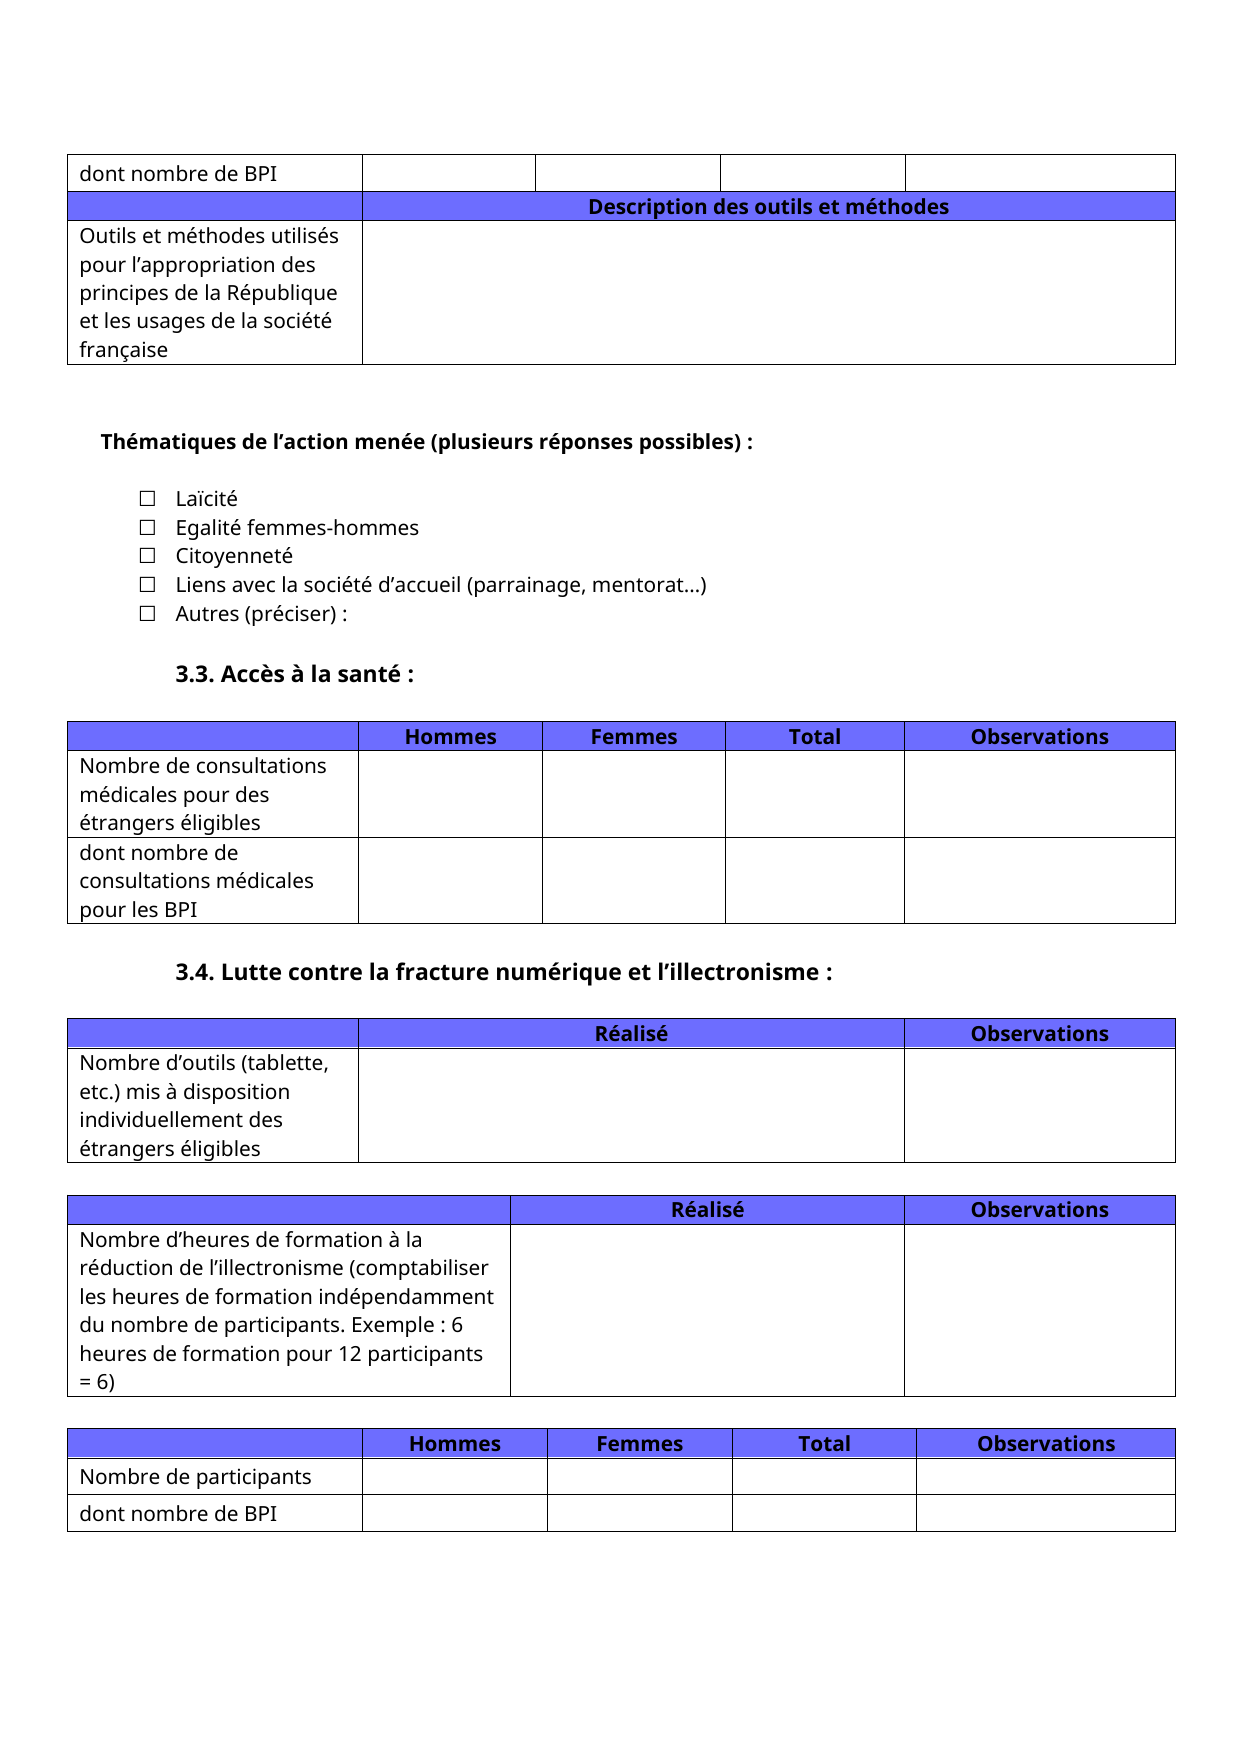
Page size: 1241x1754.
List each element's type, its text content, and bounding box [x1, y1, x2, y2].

table_header Observations [905, 1196, 1175, 1224]
table_cell Nombre de participants [68, 1459, 362, 1494]
table_cell [726, 751, 904, 837]
list Citoyenneté [138, 541, 1140, 570]
table_cell [548, 1459, 732, 1494]
list Autres (préciser) : [138, 599, 1140, 627]
table_cell [726, 838, 904, 923]
table_header Réalisé [359, 1019, 904, 1047]
table_header Hommes [363, 1429, 547, 1457]
table_cell [68, 192, 362, 220]
table_cell [905, 1225, 1175, 1396]
list Egalité femmes-hommes [138, 513, 1140, 541]
table_cell [733, 1459, 916, 1494]
table_header [68, 1196, 510, 1224]
table_cell dont nombre de BPI [68, 155, 362, 191]
table_cell [363, 1459, 547, 1494]
table_cell Nombre d’heures de formation à la réduction de l’illectronisme (comptabiliser les heures de formation indépendamment du nombre de participants. Exemple : 6 heures de formation pour 12 participants = 6) [68, 1225, 510, 1396]
table_cell [363, 155, 535, 191]
table_cell [905, 751, 1175, 837]
table_header [68, 1019, 358, 1047]
table_cell [536, 155, 720, 191]
table_cell dont nombre de consultations médicales pour les BPI [68, 838, 358, 923]
table_cell Nombre d’outils (tablette, etc.) mis à disposition individuellement des étrangers éligibles [68, 1049, 358, 1162]
table_header Hommes [359, 722, 542, 750]
table_cell [359, 751, 542, 837]
table_cell [917, 1495, 1175, 1531]
text 3.3. Accès à la santé : [100, 658, 1140, 690]
list Liens avec la société d’accueil (parrainage, mentorat…) [138, 570, 1140, 598]
table_header Observations [905, 1019, 1175, 1047]
table_cell [363, 1495, 547, 1531]
table_header Observations [917, 1429, 1175, 1457]
table_cell [543, 751, 725, 837]
table_cell dont nombre de BPI [68, 1495, 362, 1531]
list Laïcité [138, 484, 1140, 513]
table_cell [905, 838, 1175, 923]
table_cell [359, 1049, 904, 1162]
table_cell [363, 221, 1175, 363]
table_cell [511, 1225, 904, 1396]
table_header [68, 722, 358, 750]
table_cell Nombre de consultations médicales pour des étrangers éligibles [68, 751, 358, 837]
table_cell [359, 838, 542, 923]
table_header Réalisé [511, 1196, 904, 1224]
table_header Total [726, 722, 904, 750]
table_cell Description des outils et méthodes [363, 192, 1175, 220]
table_cell [906, 155, 1175, 191]
table_cell [548, 1495, 732, 1531]
table_header Total [733, 1429, 916, 1457]
table_header Observations [905, 722, 1175, 750]
text Thématiques de l’action menée (plusieurs réponses possibles) : [100, 427, 1140, 456]
table_cell [905, 1049, 1175, 1162]
table_header Femmes [548, 1429, 732, 1457]
table_cell [733, 1495, 916, 1531]
table_cell [721, 155, 905, 191]
table_cell [543, 838, 725, 923]
table_header [68, 1429, 362, 1457]
table_header Femmes [543, 722, 725, 750]
text 3.4. Lutte contre la fracture numérique et l’illectronisme : [100, 955, 1140, 987]
table_cell [917, 1459, 1175, 1494]
table_cell Outils et méthodes utilisés pour l’appropriation des principes de la République et les usages de la société française [68, 221, 362, 363]
